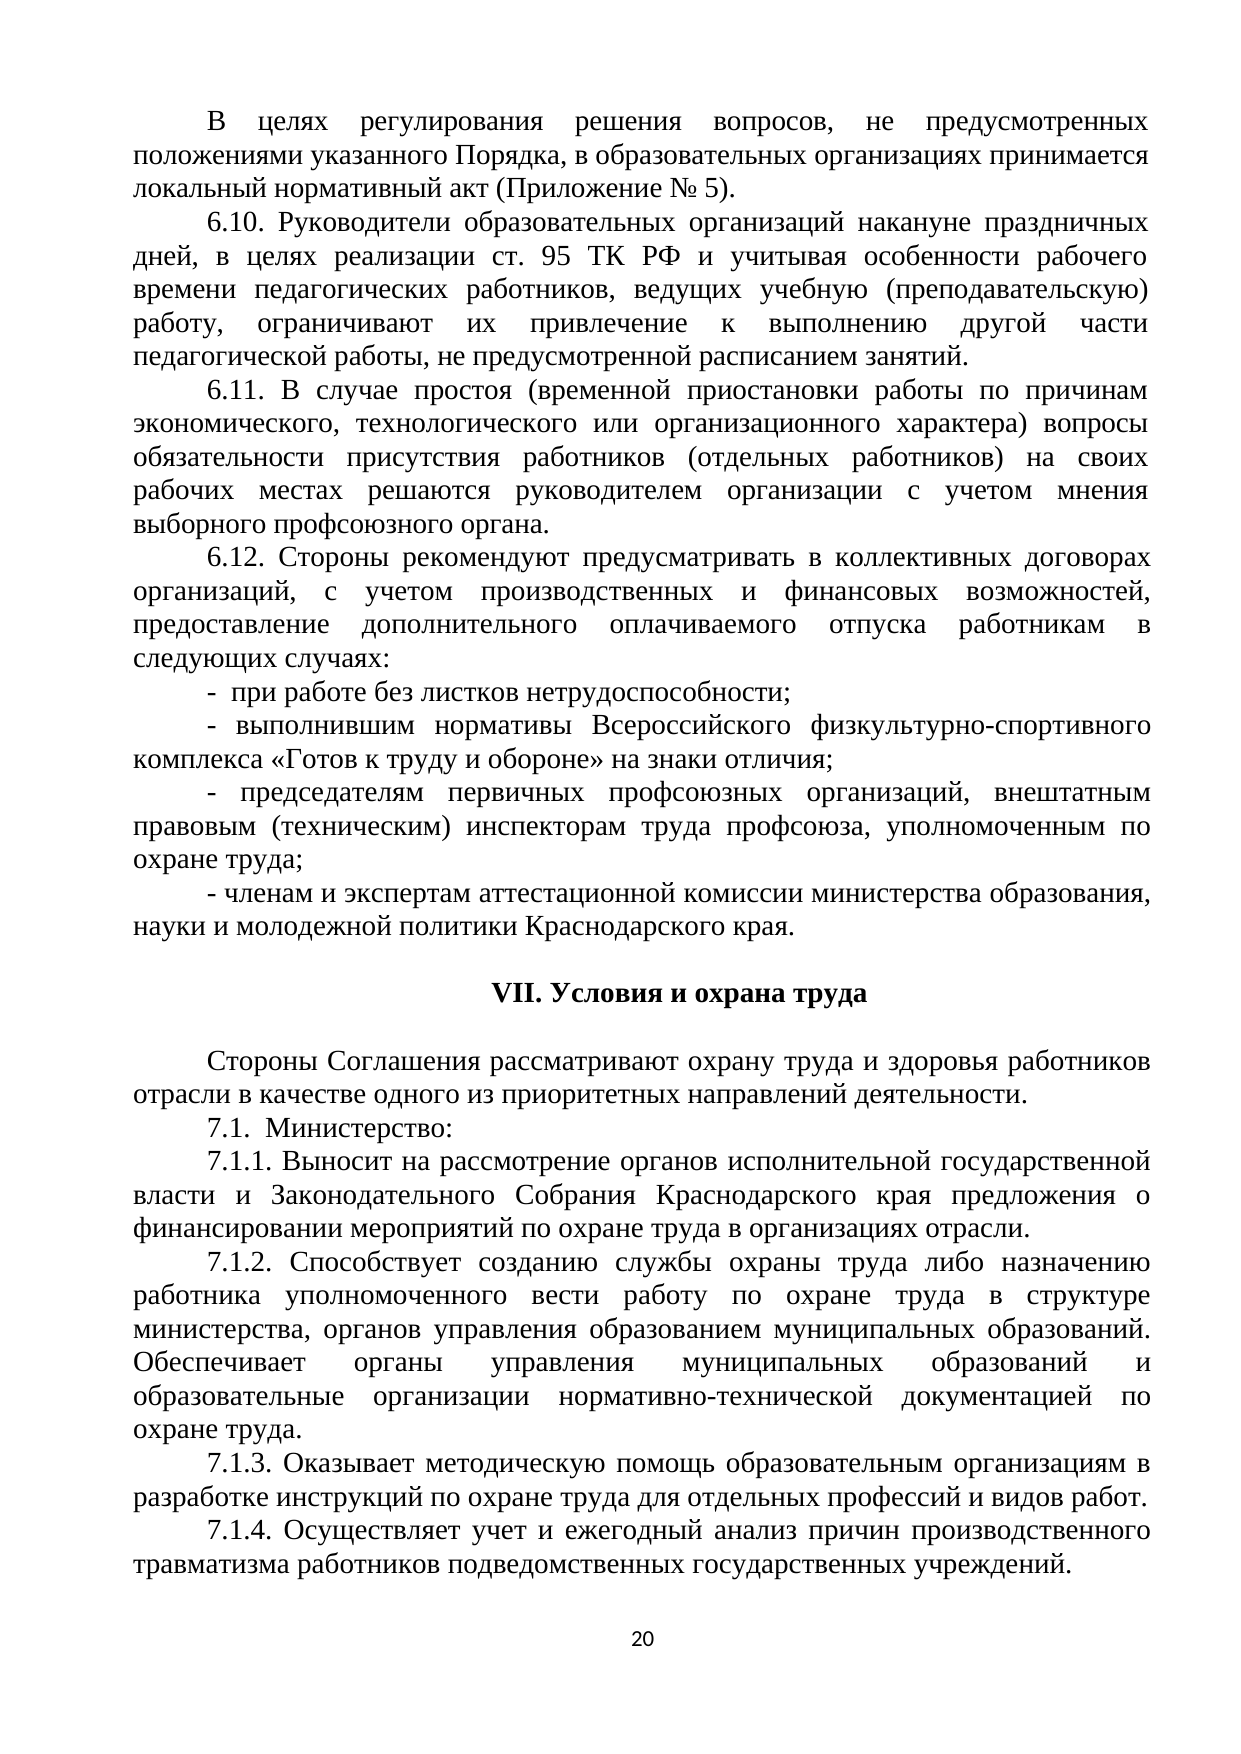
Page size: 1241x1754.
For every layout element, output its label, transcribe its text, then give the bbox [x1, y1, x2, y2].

text - членам и экспертам аттестационной комиссии министерства образования, науки и молодежной политики Краснодарского края. [133, 875, 1152, 942]
text VII. Условия и охрана труда [133, 976, 1152, 1009]
text - при работе без листков нетрудоспособности; [133, 674, 1152, 707]
text 7.1.1. Выносит на рассмотрение органов исполнительной государственной власти и Законодательного Собрания Краснодарского края предложения о финансировании мероприятий по охране труда в организациях отрасли. [133, 1143, 1152, 1244]
text В целях регулирования решения вопросов, не предусмотренных положениями указанного Порядка, в образовательных организациях принимается локальный нормативный акт (Приложение № 5). [133, 103, 1149, 204]
text 6.12. Стороны рекомендуют предусматривать в коллективных договорах организаций, с учетом производственных и финансовых возможностей, предоставление дополнительного оплачиваемого отпуска работникам в следующих случаях: [133, 539, 1152, 674]
text - председателям первичных профсоюзных организаций, внештатным правовым (техническим) инспекторам труда профсоюза, уполномоченным по охране труда; [133, 774, 1152, 875]
text 6.11. В случае простоя (временной приостановки работы по причинам экономического, технологического или организационного характера) вопросы обязательности присутствия работников (отдельных работников) на своих рабочих местах решаются руководителем организации с учетом мнения выборного профсоюзного органа. [133, 372, 1149, 539]
text 7.1.2. Способствует созданию службы охраны труда либо назначению работника уполномоченного вести работу по охране труда в структуре министерства, органов управления образованием муниципальных образований. Обеспечивает органы управления муниципальных образований и образовательные организации нормативно-технической документацией по охране труда. [133, 1244, 1152, 1445]
text 7.1.4. Осуществляет учет и ежегодный анализ причин производственного травматизма работников подведомственных государственных учреждений. [133, 1512, 1152, 1579]
text Стороны Соглашения рассматривают охрану труда и здоровья работников отрасли в качестве одного из приоритетных направлений деятельности. [133, 1043, 1152, 1110]
text 7.1.3. Оказывает методическую помощь образовательным организациям в разработке инструкций по охране труда для отдельных профессий и видов работ. [133, 1445, 1152, 1512]
text 7.1. Министерство: [133, 1110, 1152, 1143]
text 6.10. Руководители образовательных организаций накануне праздничных дней, в целях реализации ст. 95 ТК РФ и учитывая особенности рабочего времени педагогических работников, ведущих учебную (преподавательскую) работу, ограничивают их привлечение к выполнению другой части педагогической работы, не предусмотренной расписанием занятий. [133, 204, 1149, 372]
text - выполнившим нормативы Всероссийского физкультурно-спортивного комплекса «Готов к труду и обороне» на знаки отличия; [133, 707, 1152, 774]
